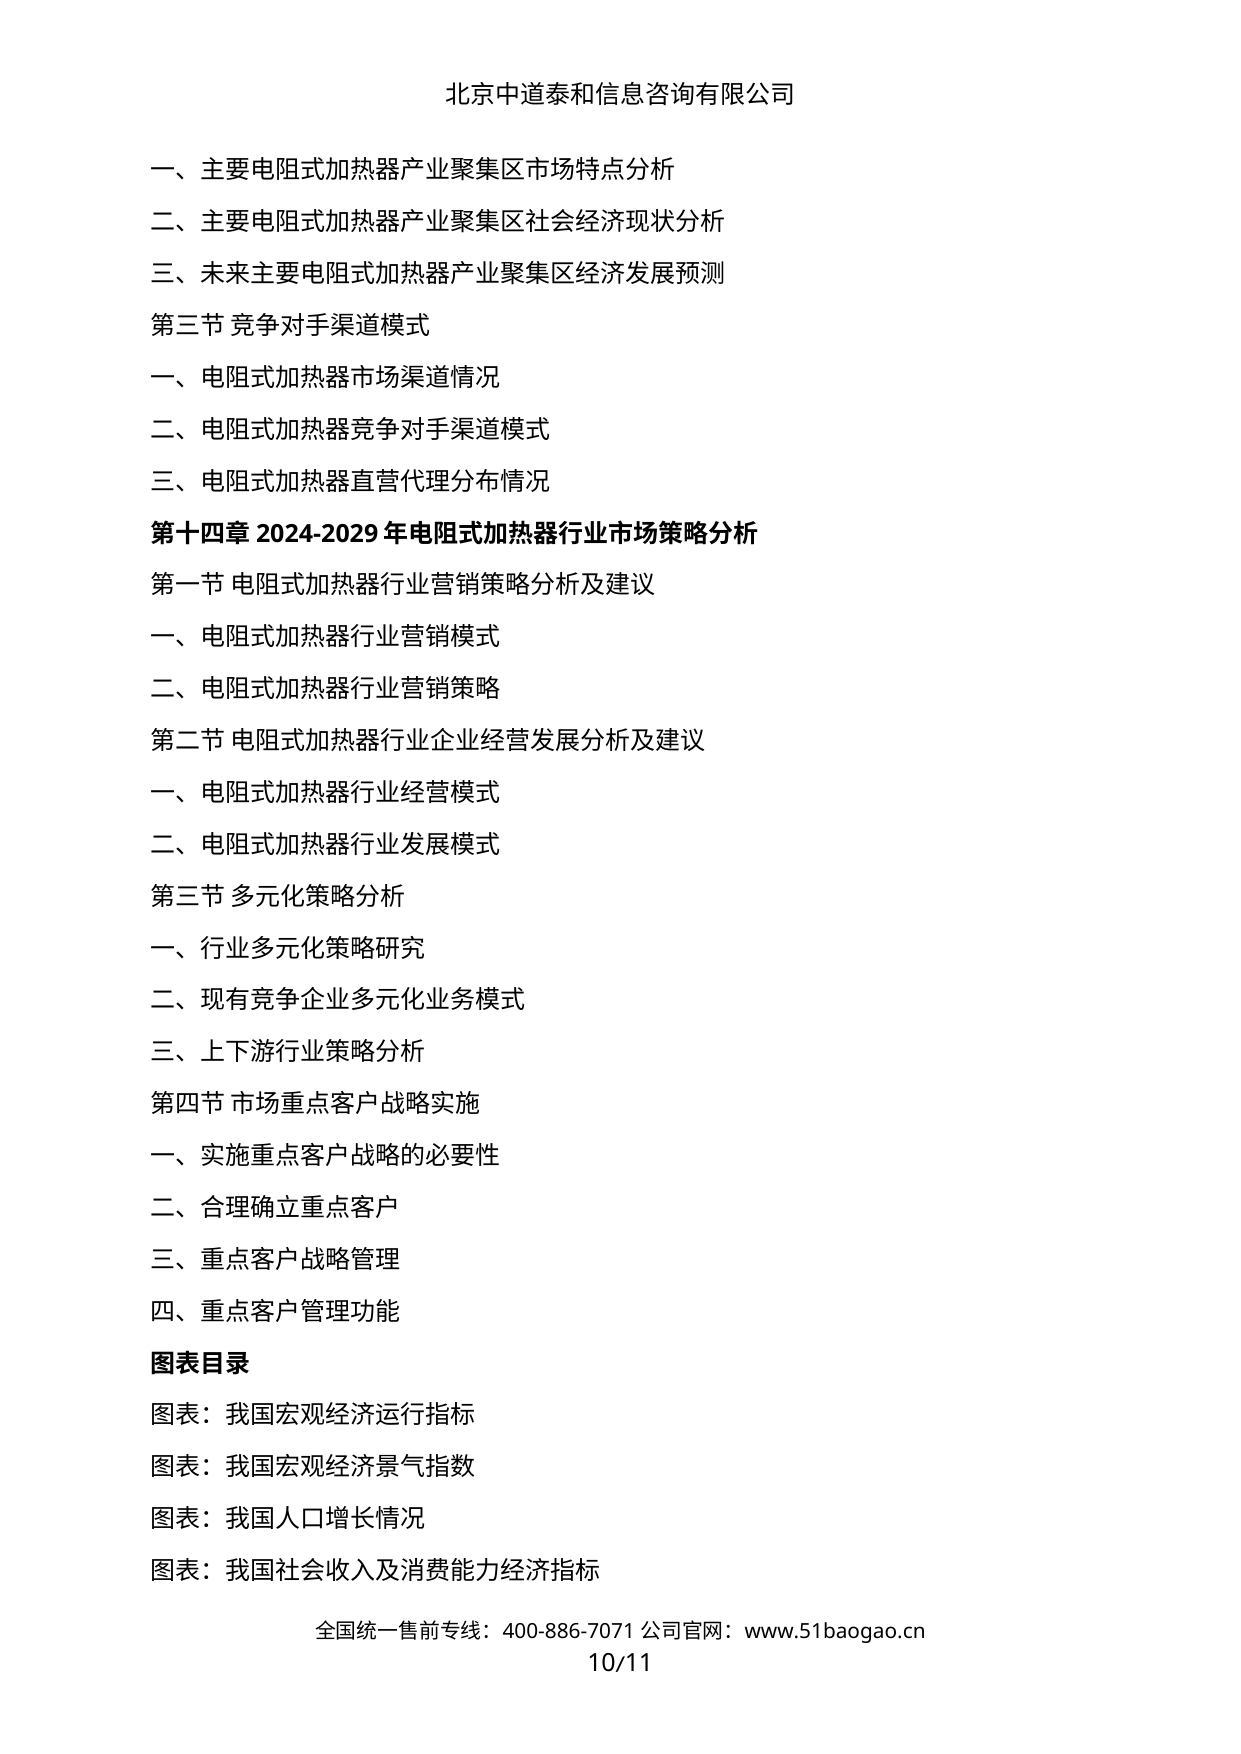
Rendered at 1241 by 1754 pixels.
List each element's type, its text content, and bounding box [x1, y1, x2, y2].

text 一、电阻式加热器行业营销模式 [150, 617, 1090, 653]
text 第三节 竞争对手渠道模式 [150, 306, 1090, 342]
text 图表：我国人口增长情况 [150, 1499, 1090, 1535]
text 二、电阻式加热器竞争对手渠道模式 [150, 409, 1090, 446]
text 四、重点客户管理功能 [150, 1291, 1090, 1327]
text 三、重点客户战略管理 [150, 1239, 1090, 1276]
text 一、实施重点客户战略的必要性 [150, 1136, 1090, 1172]
text 图表目录 [150, 1343, 1090, 1379]
text 一、主要电阻式加热器产业聚集区市场特点分析 [150, 150, 1090, 186]
text 一、行业多元化策略研究 [150, 928, 1090, 964]
text 一、电阻式加热器行业经营模式 [150, 772, 1090, 809]
text 一、电阻式加热器市场渠道情况 [150, 357, 1090, 394]
text 三、电阻式加热器直营代理分布情况 [150, 461, 1090, 497]
text 二、电阻式加热器行业营销策略 [150, 669, 1090, 705]
text 二、合理确立重点客户 [150, 1187, 1090, 1224]
text 三、上下游行业策略分析 [150, 1032, 1090, 1068]
text 第十四章 2024-2029年电阻式加热器行业市场策略分析 [150, 513, 1090, 549]
text 图表：我国社会收入及消费能力经济指标 [150, 1551, 1090, 1587]
text 图表：我国宏观经济运行指标 [150, 1395, 1090, 1431]
text 第一节 电阻式加热器行业营销策略分析及建议 [150, 565, 1090, 601]
text 第三节 多元化策略分析 [150, 876, 1090, 912]
text 二、现有竞争企业多元化业务模式 [150, 980, 1090, 1016]
text 第二节 电阻式加热器行业企业经营发展分析及建议 [150, 721, 1090, 757]
text 三、未来主要电阻式加热器产业聚集区经济发展预测 [150, 254, 1090, 290]
text 二、主要电阻式加热器产业聚集区社会经济现状分析 [150, 202, 1090, 238]
text 图表：我国宏观经济景气指数 [150, 1447, 1090, 1483]
text 二、电阻式加热器行业发展模式 [150, 824, 1090, 861]
text 第四节 市场重点客户战略实施 [150, 1084, 1090, 1120]
